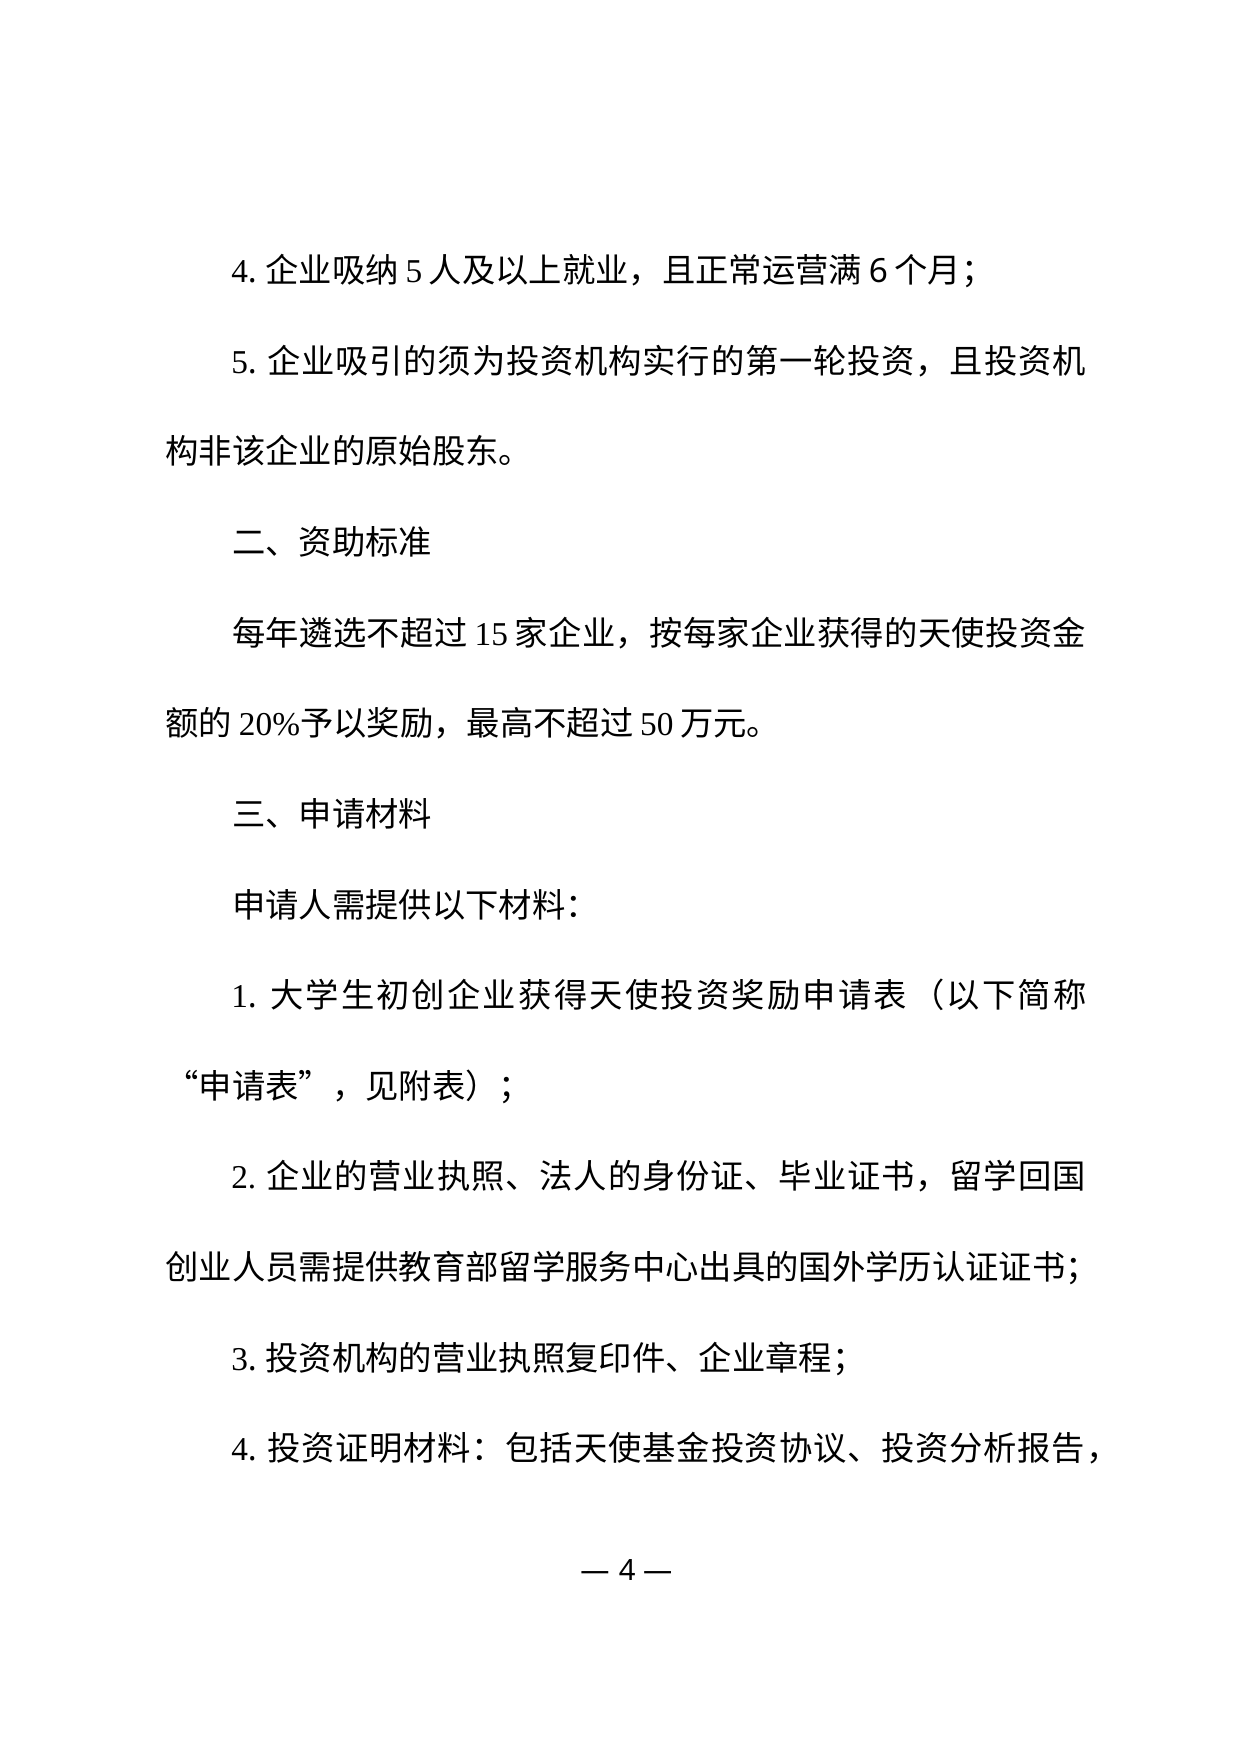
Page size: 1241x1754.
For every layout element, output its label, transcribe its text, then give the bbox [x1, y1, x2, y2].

text 5. 企业吸引的须为投资机构实行的第一轮投资，且投资机构非该企业的原始股东。 [165, 313, 1087, 495]
text 二、资助标准 [165, 495, 1087, 585]
text 3. 投资机构的营业执照复印件、企业章程； [165, 1310, 1087, 1401]
text 每年遴选不超过15家企业，按每家企业获得的天使投资金额的20%予以奖励，最高不超过50万元。 [165, 585, 1087, 767]
text 申请人需提供以下材料： [165, 857, 1087, 948]
text 4. 企业吸纳5人及以上就业，且正常运营满6个月； [165, 223, 1087, 313]
text 三、申请材料 [165, 767, 1087, 857]
text 2. 企业的营业执照、法人的身份证、毕业证书，留学回国创业人员需提供教育部留学服务中心出具的国外学历认证证书； [165, 1129, 1087, 1310]
text 1. 大学生初创企业获得天使投资奖励申请表（以下简称“申请表”，见附表）； [165, 948, 1087, 1129]
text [165, 1401, 1087, 1492]
